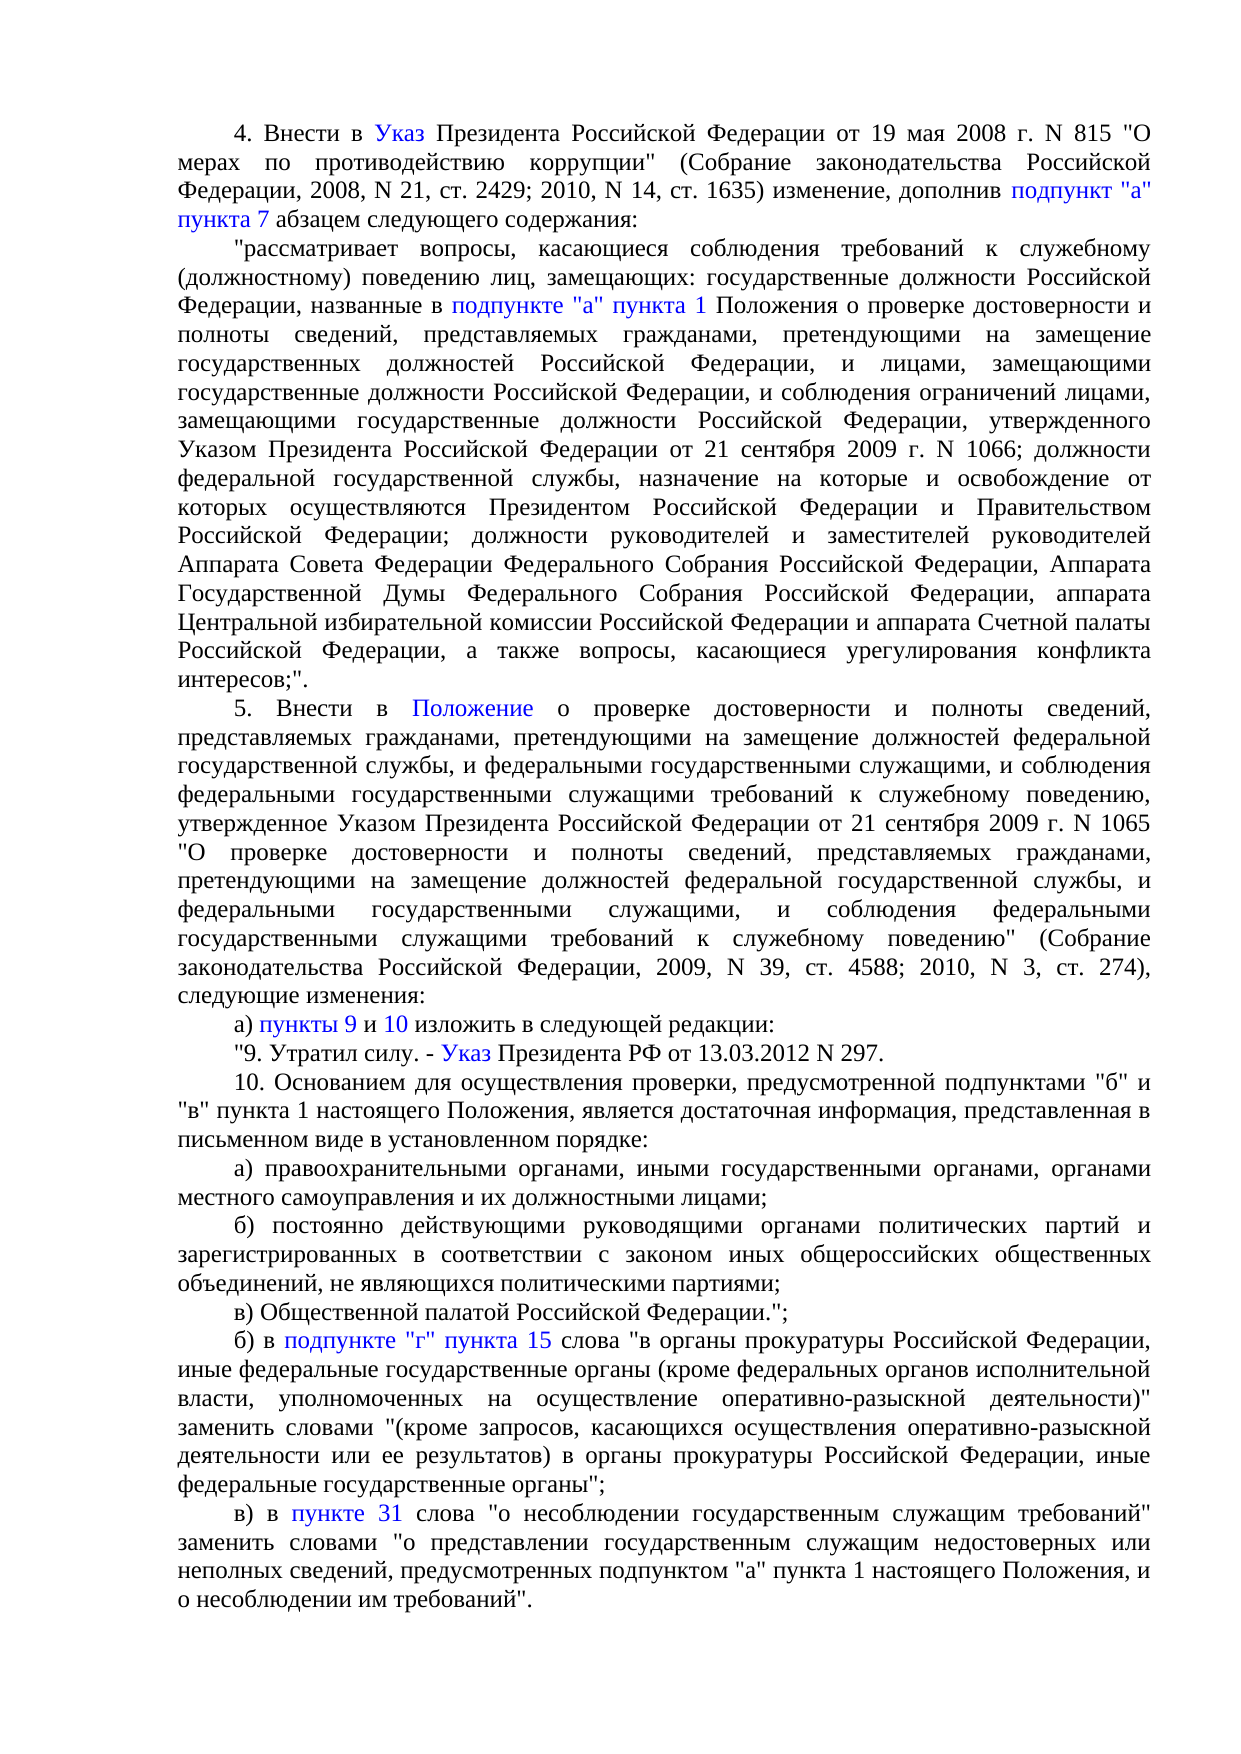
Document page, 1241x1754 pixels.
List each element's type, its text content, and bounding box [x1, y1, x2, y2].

text б) постоянно действующими руководящими органами политических партий и зарегистрированных в соответствии с законом иных общероссийских общественных объединений, не являющихся политическими партиями; [177, 1211, 1152, 1297]
text в) в пункте 31 слова "о несоблюдении государственным служащим требований" заменить словами "о представлении государственным служащим недостоверных или неполных сведений, предусмотренных подпунктом "а" пункта 1 настоящего Положения, и о несоблюдении им требований". [177, 1498, 1152, 1613]
text в) Общественной палатой Российской Федерации."; [177, 1297, 1152, 1326]
text б) в подпункте "г" пункта 15 слова "в органы прокуратуры Российской Федерации, иные федеральные государственные органы (кроме федеральных органов исполнительной власти, уполномоченных на осуществление оперативно-разыскной деятельности)" заменить словами "(кроме запросов, касающихся осуществления оперативно-разыскной деятельности или ее результатов) в органы прокуратуры Российской Федерации, иные федеральные государственные органы"; [177, 1326, 1152, 1498]
text 4. Внести в Указ Президента Российской Федерации от 19 мая . N 815 "О мерах по противодействию коррупции" (Собрание законодательства Российской Федерации, 2008, N 21, ст. 2429; 2010, N 14, ст. 1635) изменение, дополнив подпункт "а" пункта 7 абзацем следующего содержания: [177, 118, 1152, 233]
text 5. Внести в Положение о проверке достоверности и полноты сведений, представляемых гражданами, претендующими на замещение должностей федеральной государственной службы, и федеральными государственными служащими, и соблюдения федеральными государственными служащими требований к служебному поведению, утвержденное Указом Президента Российской Федерации от 21 сентября . N 1065 "О проверке достоверности и полноты сведений, представляемых гражданами, претендующими на замещение должностей федеральной государственной службы, и федеральными государственными служащими, и соблюдения федеральными государственными служащими требований к служебному поведению" (Собрание законодательства Российской Федерации, 2009, N 39, ст. 4588; 2010, N 3, ст. 274), следующие изменения: [177, 693, 1152, 1009]
text 10. Основанием для осуществления проверки, предусмотренной подпунктами "б" и "в" пункта 1 настоящего Положения, является достаточная информация, представленная в письменном виде в установленном порядке: [177, 1067, 1152, 1153]
text а) пункты 9 и 10 изложить в следующей редакции: [177, 1009, 1152, 1038]
text а) правоохранительными органами, иными государственными органами, органами местного самоуправления и их должностными лицами; [177, 1153, 1152, 1211]
text "9. Утратил силу. - Указ Президента РФ от 13.03.2012 N 297. [177, 1038, 1152, 1067]
text "рассматривает вопросы, касающиеся соблюдения требований к служебному (должностному) поведению лиц, замещающих: государственные должности Российской Федерации, названные в подпункте "а" пункта 1 Положения о проверке достоверности и полноты сведений, представляемых гражданами, претендующими на замещение государственных должностей Российской Федерации, и лицами, замещающими государственные должности Российской Федерации, и соблюдения ограничений лицами, замещающими государственные должности Российской Федерации, утвержденного Указом Президента Российской Федерации от 21 сентября . N 1066; должности федеральной государственной службы, назначение на которые и освобождение от которых осуществляются Президентом Российской Федерации и Правительством Российской Федерации; должности руководителей и заместителей руководителей Аппарата Совета Федерации Федерального Собрания Российской Федерации, Аппарата Государственной Думы Федерального Собрания Российской Федерации, аппарата Центральной избирательной комиссии Российской Федерации и аппарата Счетной палаты Российской Федерации, а также вопросы, касающиеся урегулирования конфликта интересов;". [177, 233, 1152, 693]
